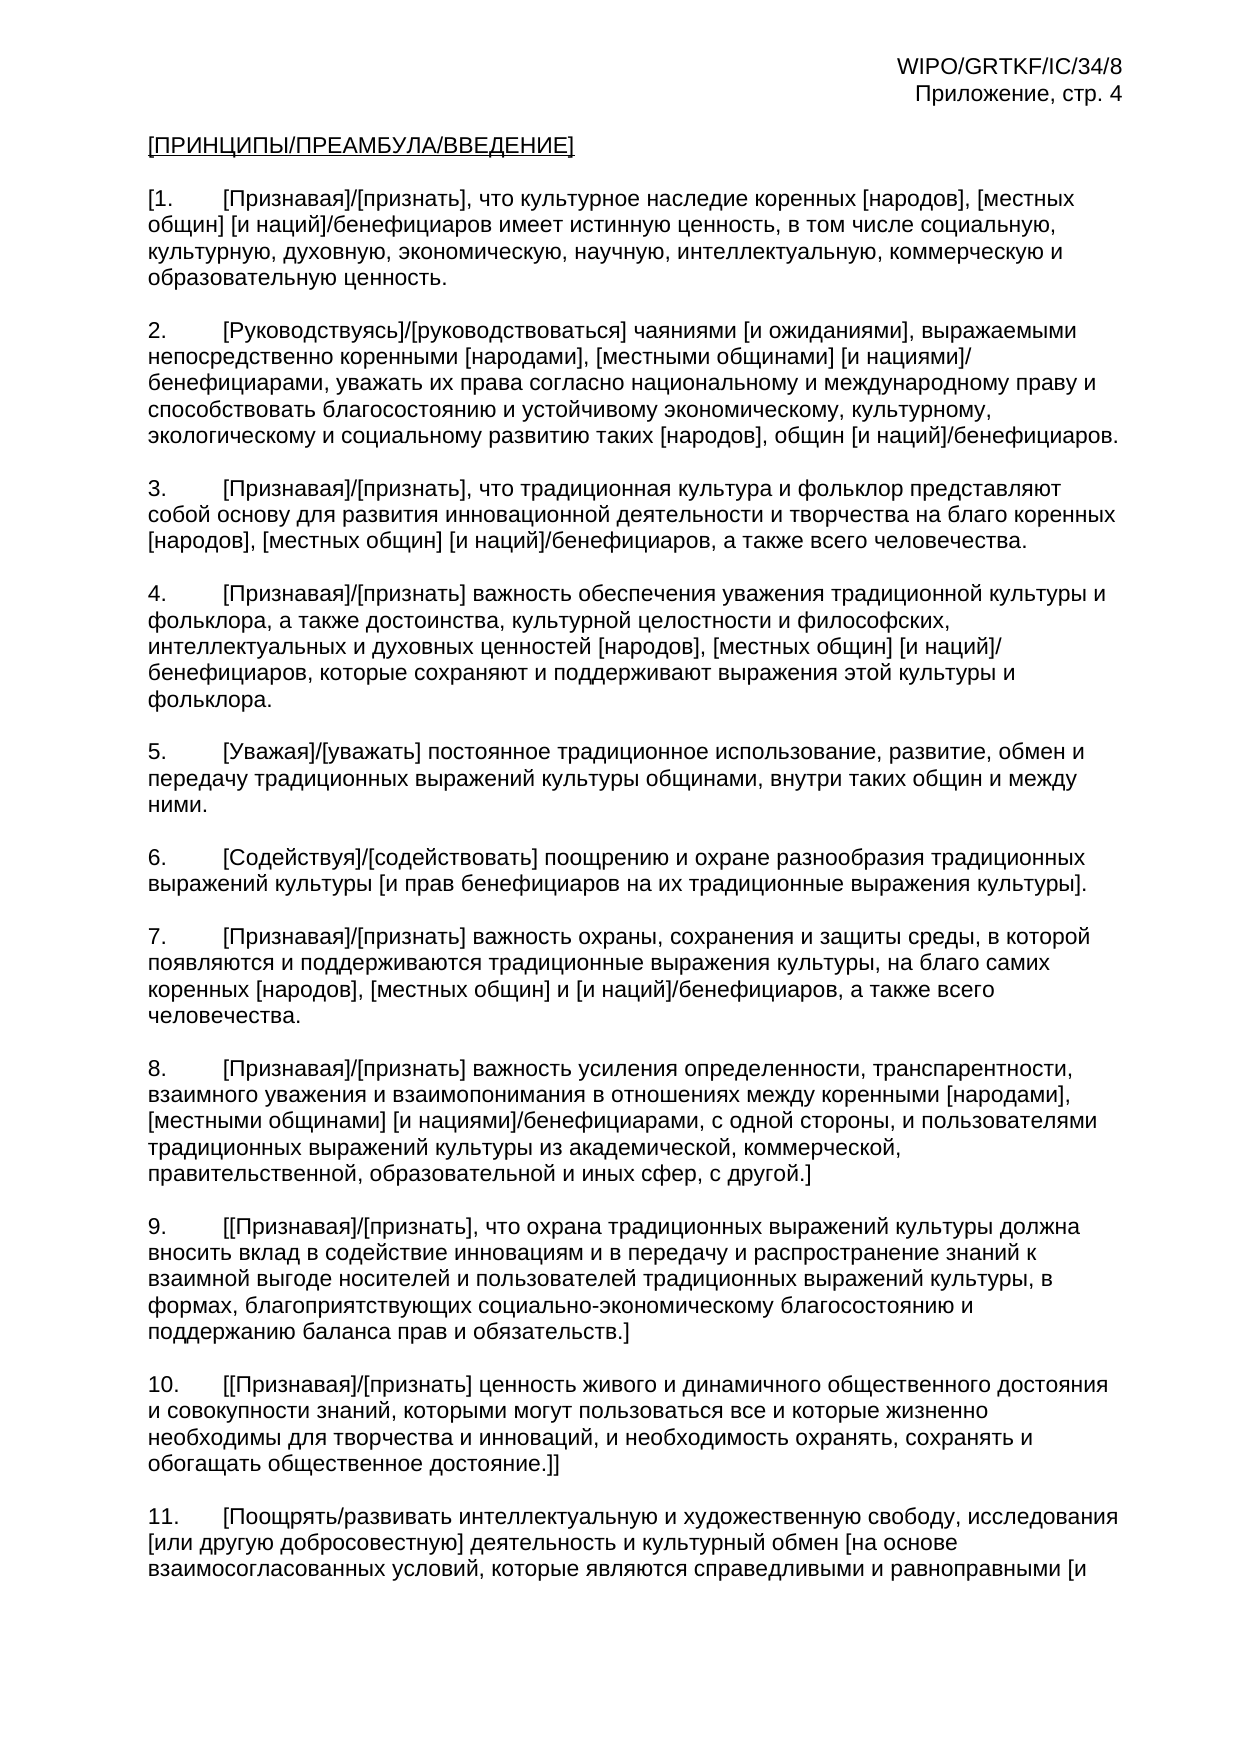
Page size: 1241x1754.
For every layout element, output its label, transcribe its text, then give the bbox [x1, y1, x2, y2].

text 5. [Уважая]/[уважать] постоянное традиционное использование, развитие, обмен и передачу традиционных выражений культуры общинами, внутри таких общин и между ними. [148, 738, 1122, 817]
text 9. [[Признавая]/[признать], что охрана традиционных выражений культуры должна вносить вклад в содействие инновациям и в передачу и распространение знаний к взаимной выгоде носителей и пользователей традиционных выражений культуры, в формах, благоприятствующих социально-экономическому благосостоянию и поддержанию баланса прав и обязательств.] [148, 1213, 1122, 1344]
text 6. [Содействуя]/[содействовать] поощрению и охране разнообразия традиционных выражений культуры [и прав бенефициаров на их традиционные выражения культуры]. [148, 844, 1122, 896]
text 2. [Руководствуясь]/[руководствоваться] чаяниями [и ожиданиями], выражаемыми непосредственно коренными [народами], [местными общинами] [и нациями]/ бенефициарами, уважать их права согласно национальному и международному праву и способствовать благосостоянию и устойчивому экономическому, культурному, экологическому и социальному развитию таких [народов], общин [и наций]/бенефициаров. [148, 317, 1122, 448]
text [1. [Признавая]/[признать], что культурное наследие коренных [народов], [местных общин] [и наций]/бенефициаров имеет истинную ценность, в том числе социальную, культурную, духовную, экономическую, научную, интеллектуальную, коммерческую и образовательную ценность. [148, 185, 1122, 290]
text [148, 1503, 1122, 1582]
text 10. [[Признавая]/[признать] ценность живого и динамичного общественного достояния и совокупности знаний, которыми могут пользоваться все и которые жизненно необходимы для творчества и инноваций, и необходимость охранять, сохранять и обогащать общественное достояние.]] [148, 1371, 1122, 1476]
text 4. [Признавая]/[признать] важность обеспечения уважения традиционной культуры и фольклора, а также достоинства, культурной целостности и философских, интеллектуальных и духовных ценностей [народов], [местных общин] [и наций]/ бенефициаров, которые сохраняют и поддерживают выражения этой культуры и фольклора. [148, 580, 1122, 712]
text [ПРИНЦИПЫ/ПРЕАМБУЛА/ВВЕДЕНИЕ] [148, 132, 1122, 158]
text 7. [Признавая]/[признать] важность охраны, сохранения и защиты среды, в которой появляются и поддерживаются традиционные выражения культуры, на благо самих коренных [народов], [местных общин] и [и наций]/бенефициаров, а также всего человечества. [148, 923, 1122, 1028]
text 3. [Признавая]/[признать], что традиционная культура и фольклор представляют собой основу для развития инновационной деятельности и творчества на благо коренных [народов], [местных общин] [и наций]/бенефициаров, а также всего человечества. [148, 475, 1122, 554]
text 8. [Признавая]/[признать] важность усиления определенности, транспарентности, взаимного уважения и взаимопонимания в отношениях между коренными [народами], [местными общинами] [и нациями]/бенефициарами, с одной стороны, и пользователями традиционных выражений культуры из академической, коммерческой, правительственной, образовательной и иных сфер, с другой.] [148, 1054, 1122, 1186]
